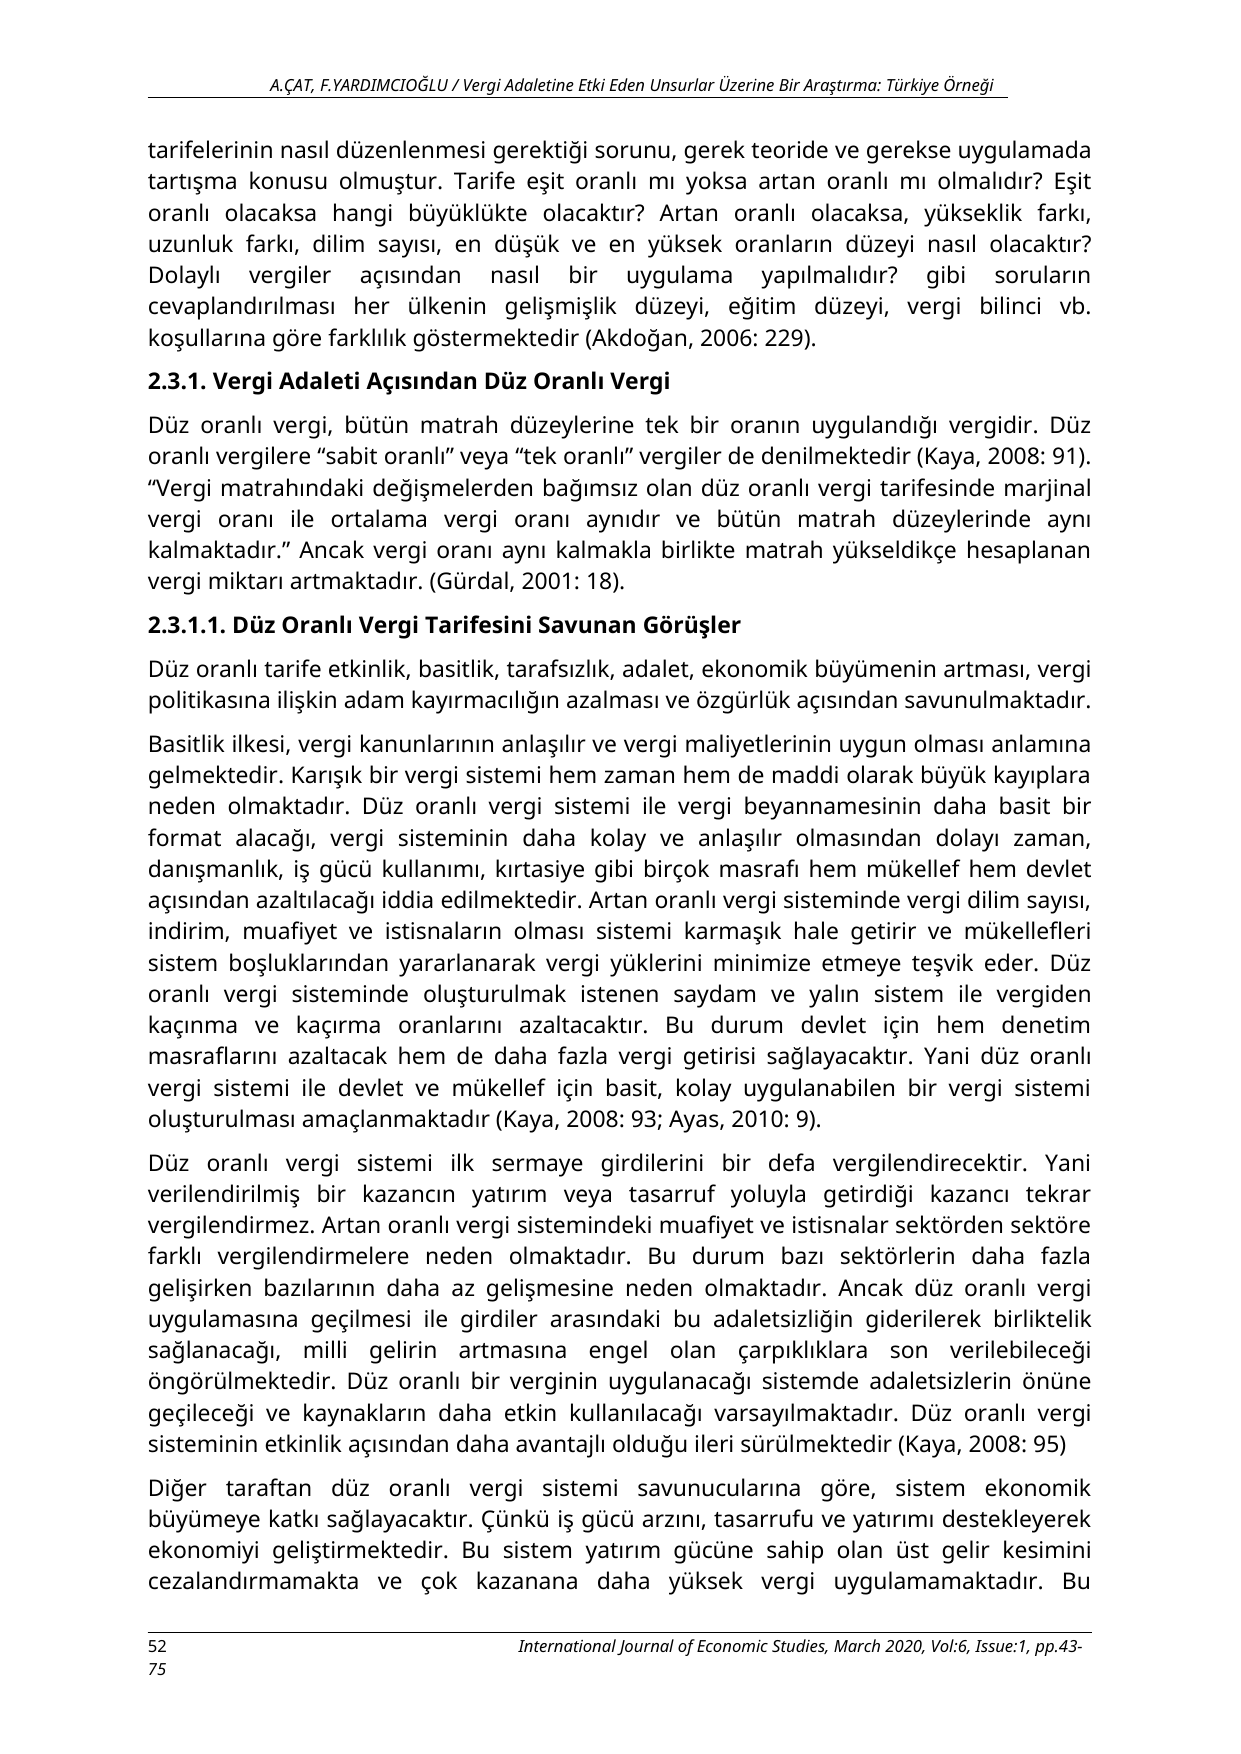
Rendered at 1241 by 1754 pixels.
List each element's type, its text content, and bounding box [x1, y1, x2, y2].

subtitle 2.3.1.1. Düz Oranlı Vergi Tarifesini Savunan Görüşler [148, 609, 1092, 640]
text Düz oranlı vergi sistemi ilk sermaye girdilerini bir defa vergilendirecektir. Yani verilendirilmiş bir kazancın yatırım veya tasarruf yoluyla getirdiği kazancı tekrar vergilendirmez. Artan oranlı vergi sistemindeki muafiyet ve istisnalar sektörden sektöre farklı vergilendirmelere neden olmaktadır. Bu durum bazı sektörlerin daha fazla gelişirken bazılarının daha az gelişmesine neden olmaktadır. Ancak düz oranlı vergi uygulamasına geçilmesi ile girdiler arasındaki bu adaletsizliğin giderilerek birliktelik sağlanacağı, milli gelirin artmasına engel olan çarpıklıklara son verilebileceği öngörülmektedir. Düz oranlı bir verginin uygulanacağı sistemde adaletsizlerin önüne geçileceği ve kaynakların daha etkin kullanılacağı varsayılmaktadır. Düz oranlı vergi sisteminin etkinlik açısından daha avantajlı olduğu ileri sürülmektedir (Kaya, 2008: 95) [148, 1147, 1092, 1459]
text Düz oranlı vergi, bütün matrah düzeylerine tek bir oranın uygulandığı vergidir. Düz oranlı vergilere “sabit oranlı” veya “tek oranlı” vergiler de denilmektedir (Kaya, 2008: 91). “Vergi matrahındaki değişmelerden bağımsız olan düz oranlı vergi tarifesinde marjinal vergi oranı ile ortalama vergi oranı aynıdır ve bütün matrah düzeylerinde aynı kalmaktadır.” Ancak vergi oranı aynı kalmakla birlikte matrah yükseldikçe hesaplanan vergi miktarı artmaktadır. (Gürdal, 2001: 18). [148, 409, 1092, 597]
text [148, 134, 1092, 353]
subtitle 2.3.1. Vergi Adaleti Açısından Düz Oranlı Vergi [148, 365, 1092, 397]
text Basitlik ilkesi, vergi kanunlarının anlaşılır ve vergi maliyetlerinin uygun olması anlamına gelmektedir. Karışık bir vergi sistemi hem zaman hem de maddi olarak büyük kayıplara neden olmaktadır. Düz oranlı vergi sistemi ile vergi beyannamesinin daha basit bir format alacağı, vergi sisteminin daha kolay ve anlaşılır olmasından dolayı zaman, danışmanlık, iş gücü kullanımı, kırtasiye gibi birçok masrafı hem mükellef hem devlet açısından azaltılacağı iddia edilmektedir. Artan oranlı vergi sisteminde vergi dilim sayısı, indirim, muafiyet ve istisnaların olması sistemi karmaşık hale getirir ve mükellefleri sistem boşluklarından yararlanarak vergi yüklerini minimize etmeye teşvik eder. Düz oranlı vergi sisteminde oluşturulmak istenen saydam ve yalın sistem ile vergiden kaçınma ve kaçırma oranlarını azaltacaktır. Bu durum devlet için hem denetim masraflarını azaltacak hem de daha fazla vergi getirisi sağlayacaktır. Yani düz oranlı vergi sistemi ile devlet ve mükellef için basit, kolay uygulanabilen bir vergi sistemi oluşturulması amaçlanmaktadır (Kaya, 2008: 93; Ayas, 2010: 9). [148, 728, 1092, 1134]
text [148, 1472, 1092, 1597]
text Düz oranlı tarife etkinlik, basitlik, tarafsızlık, adalet, ekonomik büyümenin artması, vergi politikasına ilişkin adam kayırmacılığın azalması ve özgürlük açısından savunulmaktadır. [148, 653, 1092, 715]
